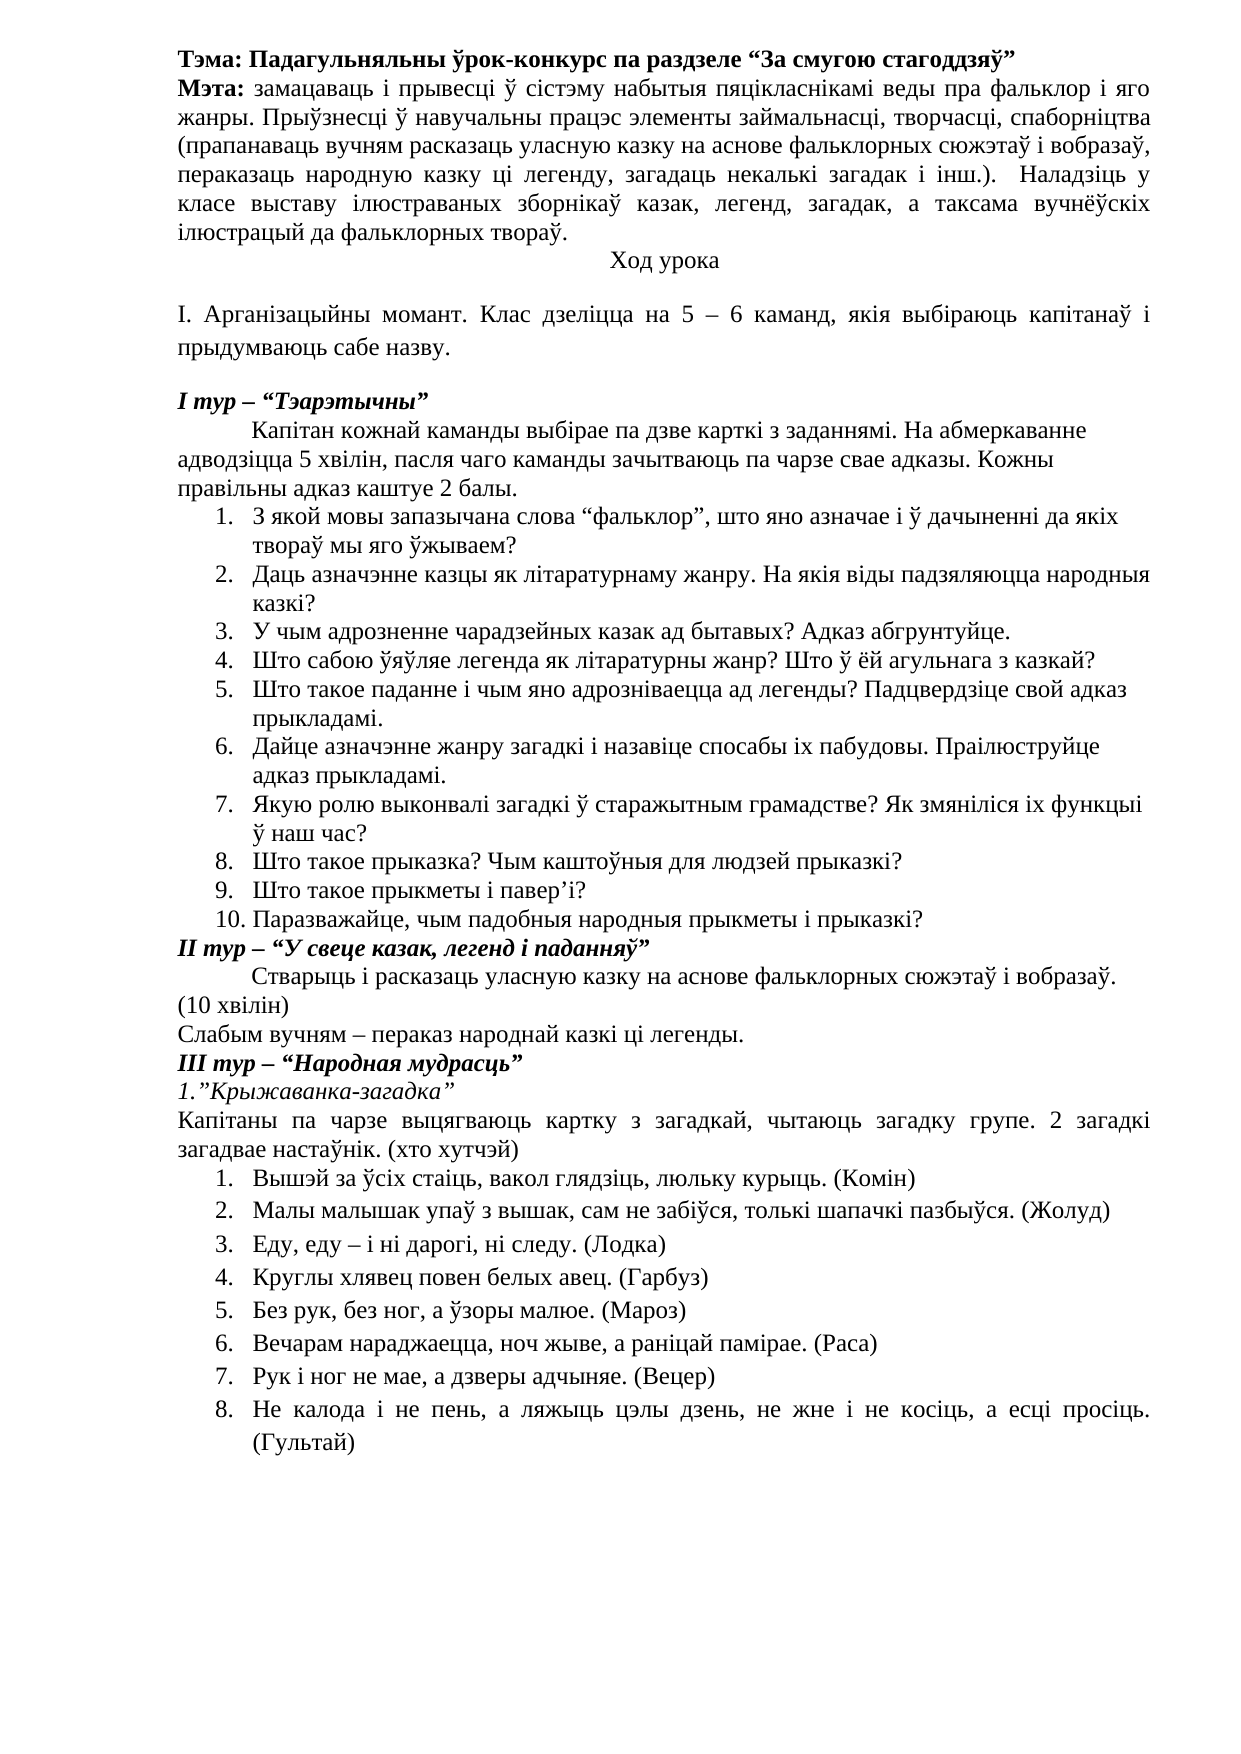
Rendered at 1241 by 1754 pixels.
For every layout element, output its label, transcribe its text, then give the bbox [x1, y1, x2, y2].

list Паразважайце, чым падобныя народныя прыкметы і прыказкі? [215, 904, 1152, 933]
text Капітаны па чарзе выцягваюць картку з загадкай, чытаюць загадку групе. 2 загадкі загадвае настаўнік. (хто хутчэй) [177, 1105, 1152, 1163]
list У чым адрозненне чарадзейных казак ад бытавых? Адказ абгрунтуйце. [215, 616, 1152, 645]
list Што такое прыкметы і павер’і? [215, 875, 1152, 904]
list Круглы хлявец повен белых авец. (Гарбуз) [215, 1262, 1152, 1290]
text Стварыць і расказаць уласную казку на аснове фальклорных сюжэтаў і вобразаў. (10 хвілін) [177, 961, 1152, 1019]
list Дайце азначэнне жанру загадкі і назавіце спосабы іх пабудовы. Праілюструйце адказ прыкладамі. [215, 731, 1152, 789]
list Еду, еду – і ні дарогі, ні следу. (Лодка) [215, 1229, 1152, 1257]
list Вечарам нараджаецца, ноч жыве, а раніцай памірае. (Раса) [215, 1328, 1152, 1356]
list Рук і ног не мае, а дзверы адчыняе. (Вецер) [215, 1361, 1152, 1389]
list Што такое паданне і чым яно адрозніваецца ад легенды? Падцвердзіце свой адказ прыкладамі. [215, 674, 1152, 731]
list З якой мовы запазычана слова “фальклор”, што яно азначае і ў дачыненні да якіх твораў мы яго ўжываем? [215, 501, 1152, 559]
text 1.”Крыжаванка-загадка” [177, 1076, 1152, 1105]
text І. Арганізацыйны момант. Клас дзеліцца на 5 – 6 каманд, якія выбіраюць капітанаў і прыдумваюць сабе назву. [177, 299, 1152, 361]
list Вышэй за ўсіх стаіць, вакол глядзіць, люльку курыць. (Комін) [215, 1163, 1152, 1191]
text ІІ тур – “У свеце казак, легенд і паданняў” [177, 933, 1152, 961]
text Тэма: Падагульняльны ўрок-конкурс па раздзеле “За смугою стагоддзяў” [177, 44, 1152, 73]
list Малы малышак упаў з вышак, сам не забіўся, толькі шапачкі пазбыўся. (Жолуд) [215, 1196, 1152, 1224]
list Не калода і не пень, а ляжыць цэлы дзень, не жне і не косіць, а есці просіць. (Гультай) [215, 1394, 1152, 1456]
text ІІІ тур – “Народная мудрасць” [177, 1048, 1152, 1076]
list Якую ролю выконвалі загадкі ў старажытным грамадстве? Як змяніліся іх функцыі ў наш час? [215, 789, 1152, 846]
list Што сабою ўяўляе легенда як літаратурны жанр? Што ў ёй агульнага з казкай? [215, 645, 1152, 674]
text І тур – “Тэарэтычны” [177, 386, 1152, 415]
text Слабым вучням – пераказ народнай казкі ці легенды. [177, 1019, 1152, 1048]
list Што такое прыказка? Чым каштоўныя для людзей прыказкі? [215, 846, 1152, 875]
text Капітан кожнай каманды выбірае па дзве карткі з заданнямі. На абмеркаванне адводзіцца 5 хвілін, пасля чаго каманды зачытваюць па чарзе свае адказы. Кожны правільны адказ каштуе 2 балы. [177, 415, 1152, 501]
text Мэта: замацаваць і прывесці ў сістэму набытыя пяцікласнікамі веды пра фальклор і яго жанры. Прыўзнесці ў навучальны працэс элементы займальнасці, творчасці, спаборніцтва (прапанаваць вучням расказаць уласную казку на аснове фальклорных сюжэтаў і вобразаў, пераказаць народную казку ці легенду, загадаць некалькі загадак і інш.). Наладзіць у класе выставу ілюстраваных зборнікаў казак, легенд, загадак, а таксама вучнёўскіх ілюстрацый да фальклорных твораў. [177, 73, 1152, 246]
list Без рук, без ног, а ўзоры малюе. (Мароз) [215, 1295, 1152, 1323]
list Даць азначэнне казцы як літаратурнаму жанру. На якія віды падзяляюцца народныя казкі? [215, 559, 1152, 616]
text Ход урока [177, 246, 1152, 274]
